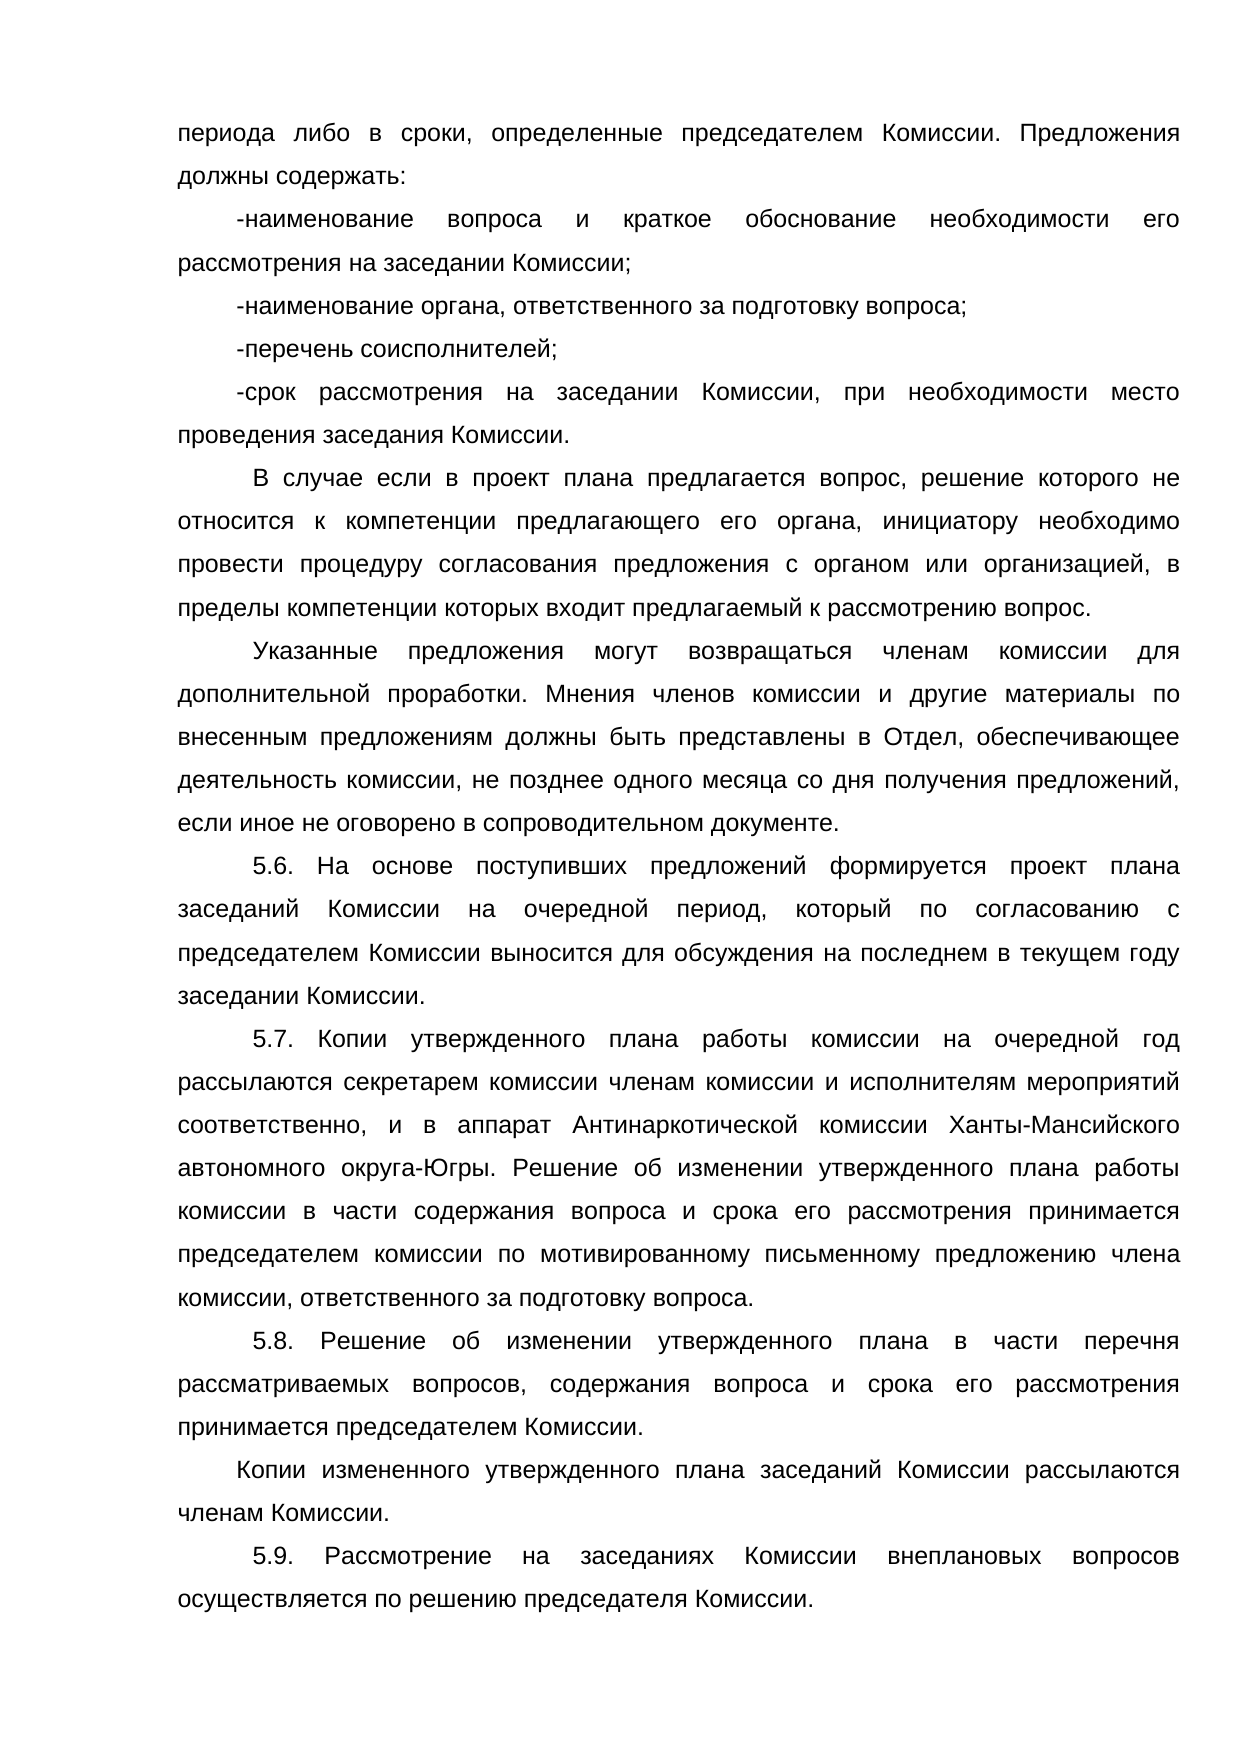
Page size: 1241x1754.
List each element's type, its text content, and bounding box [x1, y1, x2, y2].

text -срок рассмотрения на заседании Комиссии, при необходимости место проведения заседания Комиссии. [177, 377, 1181, 449]
text 5.6. На основе поступивших предложений формируется проект плана заседаний Комиссии на очередной период, который по согласованию с председателем Комиссии выносится для обсуждения на последнем в текущем году заседании Комиссии. [177, 851, 1181, 1009]
text -перечень соисполнителей; [177, 334, 1181, 362]
text -наименование вопроса и краткое обоснование необходимости его рассмотрения на заседании Комиссии; [177, 204, 1181, 276]
text -наименование органа, ответственного за подготовку вопроса; [177, 291, 1181, 319]
text Копии измененного утвержденного плана заседаний Комиссии рассылаются членам Комиссии. [177, 1455, 1181, 1527]
text 5.9. Рассмотрение на заседаниях Комиссии внеплановых вопросов осуществляется по решению председателя Комиссии. [177, 1541, 1181, 1613]
text Указанные предложения могут возвращаться членам комиссии для дополнительной проработки. Мнения членов комиссии и другие материалы по внесенным предложениям должны быть представлены в Отдел, обеспечивающее деятельность комиссии, не позднее одного месяца со дня получения предложений, если иное не оговорено в сопроводительном документе. [177, 636, 1181, 837]
text 5.8. Решение об изменении утвержденного плана в части перечня рассматриваемых вопросов, содержания вопроса и срока его рассмотрения принимается председателем Комиссии. [177, 1326, 1181, 1441]
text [177, 118, 1181, 190]
text В случае если в проект плана предлагается вопрос, решение которого не относится к компетенции предлагающего его органа, инициатору необходимо провести процедуру согласования предложения с органом или организацией, в пределы компетенции которых входит предлагаемый к рассмотрению вопрос. [177, 463, 1181, 621]
text 5.7. Копии утвержденного плана работы комиссии на очередной год рассылаются секретарем комиссии членам комиссии и исполнителям мероприятий соответственно, и в аппарат Антинаркотической комиссии Ханты-Мансийского автономного округа-Югры. Решение об изменении утвержденного плана работы комиссии в части содержания вопроса и срока его рассмотрения принимается председателем комиссии по мотивированному письменному предложению члена комиссии, ответственного за подготовку вопроса. [177, 1024, 1181, 1311]
